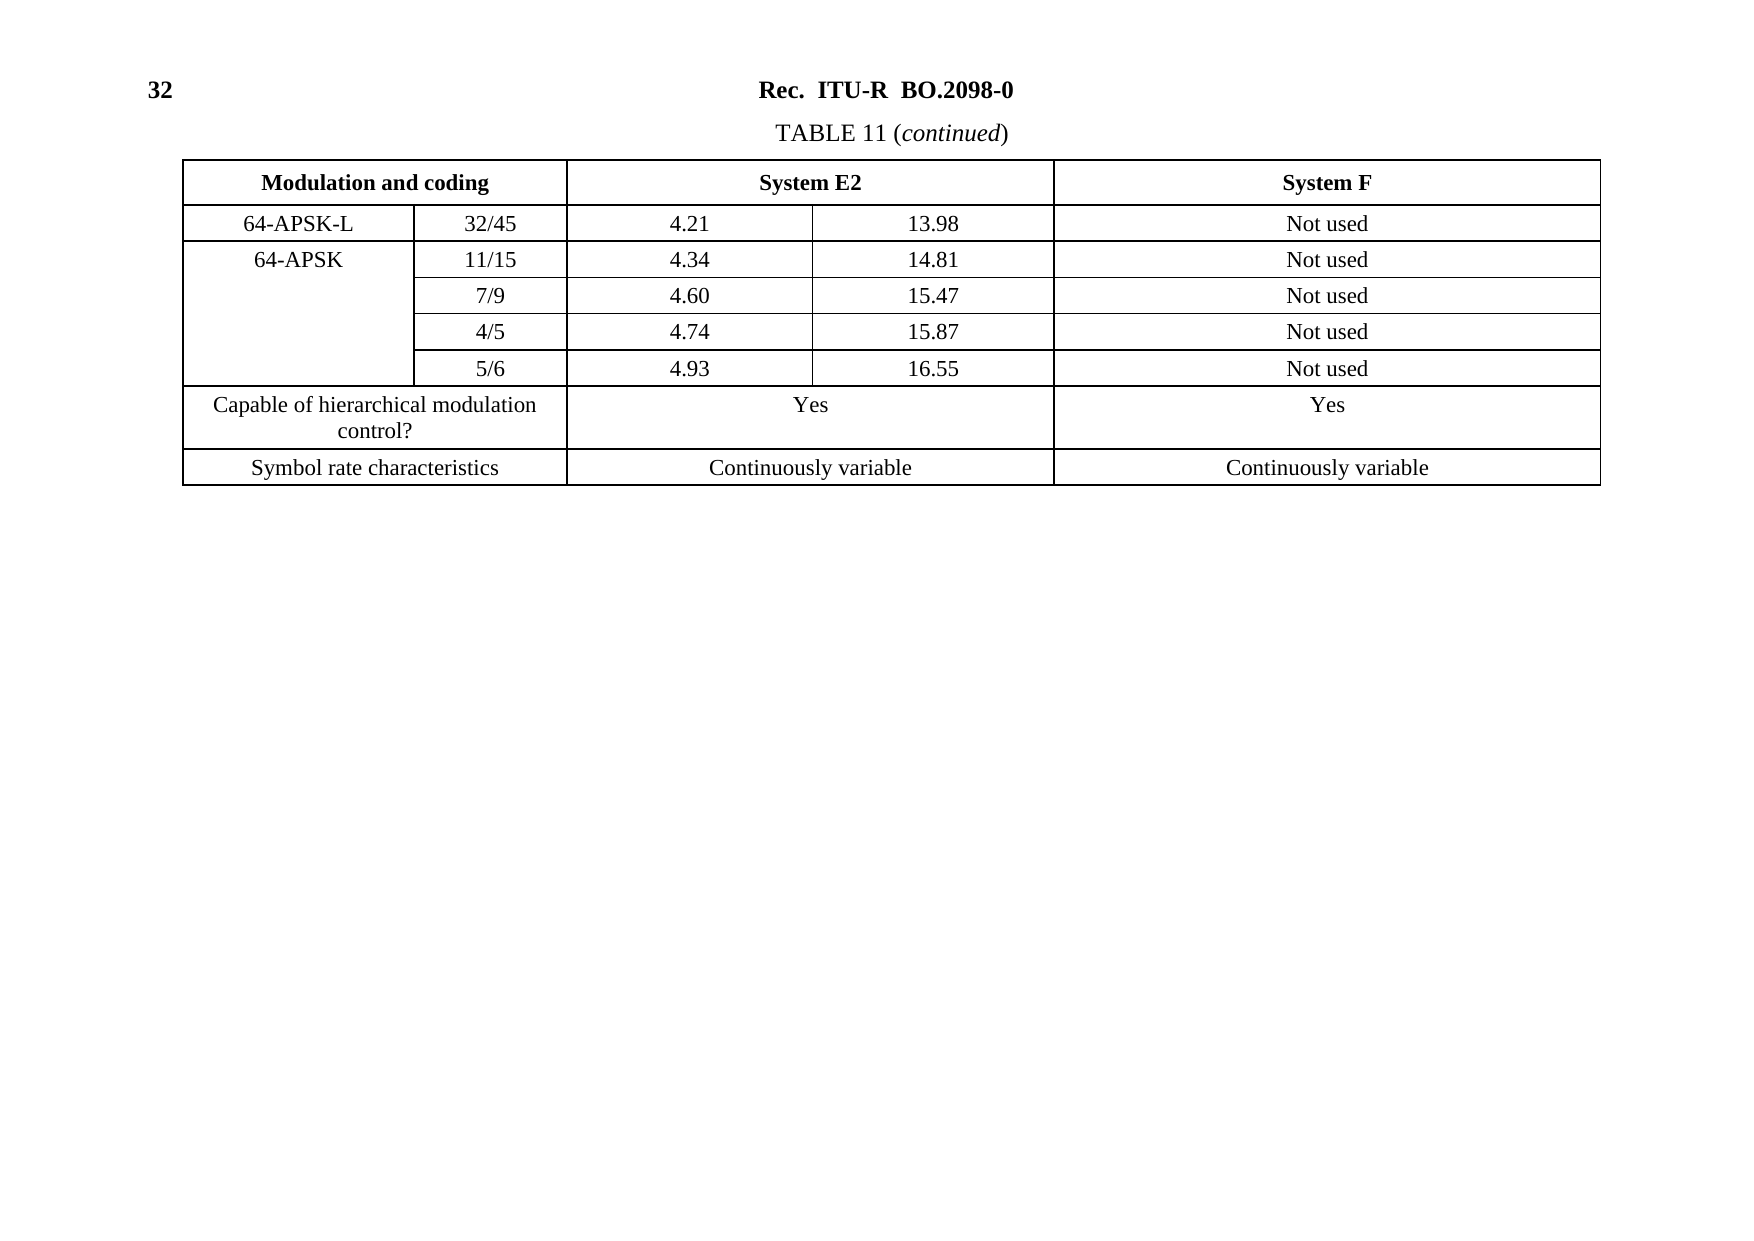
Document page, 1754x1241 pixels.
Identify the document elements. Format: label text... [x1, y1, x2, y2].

table_cell Capable of hierarchical modulation control? [184, 387, 566, 448]
table_cell Yes [1055, 387, 1600, 448]
table_cell Not used [1055, 206, 1600, 240]
table_cell 7/9 [415, 278, 566, 313]
table_cell 14.81 [813, 242, 1053, 276]
table_header System E2 [568, 161, 1053, 204]
table_cell 4.21 [568, 206, 812, 240]
table_cell 4/5 [415, 314, 566, 349]
table_cell 4.93 [568, 351, 812, 385]
table_cell Not used [1055, 351, 1600, 385]
table_cell 64-APSK [184, 242, 413, 385]
table_cell 64-APSK-L [184, 206, 413, 240]
text TABLE 11 (continued) [148, 118, 1636, 147]
table_header Modulation and coding [184, 161, 566, 204]
table_cell Not used [1055, 314, 1600, 349]
table_cell Not used [1055, 242, 1600, 276]
table_cell 4.74 [568, 314, 812, 349]
table_cell Symbol rate characteristics [184, 450, 566, 484]
table_cell 13.98 [813, 206, 1053, 240]
table_cell 4.34 [568, 242, 812, 276]
table_cell 15.87 [813, 314, 1053, 349]
table_cell Yes [568, 387, 1053, 448]
table_cell 15.47 [813, 278, 1053, 313]
table_cell 32/45 [415, 206, 566, 240]
table_cell Continuously variable [568, 450, 1053, 484]
table_header System F [1055, 161, 1600, 204]
table_cell Continuously variable [1055, 450, 1600, 484]
table_cell 5/6 [415, 351, 566, 385]
table_cell Not used [1055, 278, 1600, 313]
table_cell 11/15 [415, 242, 566, 276]
table_cell 16.55 [813, 351, 1053, 385]
table_cell 4.60 [568, 278, 812, 313]
